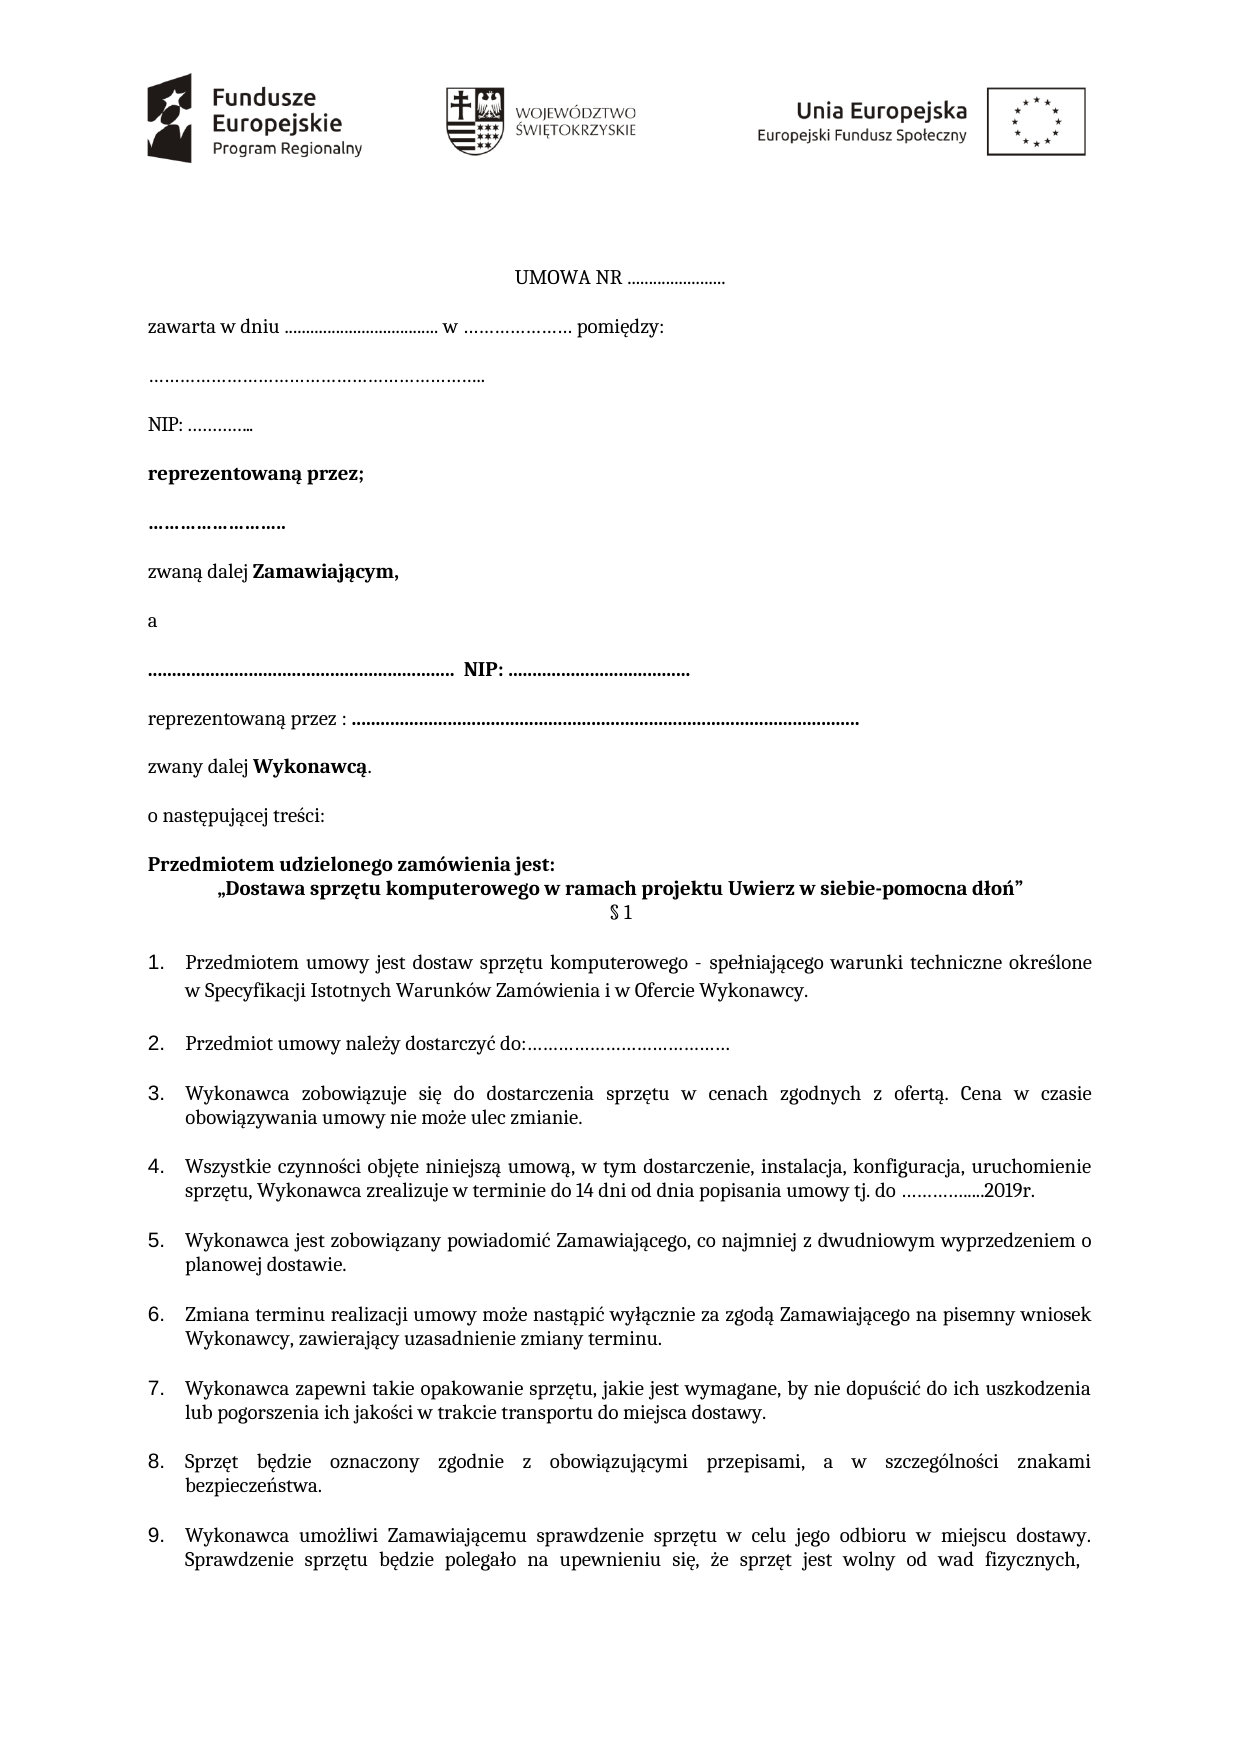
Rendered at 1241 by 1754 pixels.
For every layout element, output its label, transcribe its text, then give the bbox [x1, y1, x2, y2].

list Wykonawca jest zobowiązany powiadomić Zamawiającego, co najmniej z dwudniowym wyprzedzeniem o planowej dostawie. [148, 1228, 1093, 1277]
title ……………………………………………………….. [148, 363, 1093, 387]
text zawarta w dniu .................................... w ………………… pomiędzy: [148, 314, 1093, 338]
list Sprzęt będzie oznaczony zgodnie z obowiązującymi przepisami, a w szczególności znakami bezpieczeństwa. [148, 1449, 1093, 1498]
list Przedmiot umowy należy dostarczyć do:………………………………… [148, 1031, 1093, 1056]
text a [148, 608, 1093, 632]
text o następującej treści: [148, 804, 1087, 828]
title NIP: ………….. [148, 412, 1093, 436]
picture [754, 73, 1086, 163]
list Zmiana terminu realizacji umowy może nastąpić wyłącznie za zgodą Zamawiającego na pisemny wniosek Wykonawcy, zawierający uzasadnienie zmiany terminu. [148, 1302, 1093, 1351]
title reprezentowaną przez; [148, 461, 1093, 485]
text zwany dalej Wykonawcą. [148, 755, 1093, 779]
list Wykonawca zobowiązuje się do dostarczenia sprzętu w cenach zgodnych z ofertą. Cena w czasie obowiązywania umowy nie może ulec zmianie. [148, 1081, 1093, 1129]
list Wszystkie czynności objęte niniejszą umową, w tym dostarczenie, instalacja, konfiguracja, uruchomienie sprzętu, Wykonawca zrealizuje w terminie do 14 dni od dnia popisania umowy tj. do ………….....2019r. [148, 1154, 1093, 1203]
list Wykonawca zapewni takie opakowanie sprzętu, jakie jest wymagane, by nie dopuścić do ich uszkodzenia lub pogorszenia ich jakości w trakcie transportu do miejsca dostawy. [148, 1376, 1093, 1424]
text ................................................................ NIP: ...................................... [148, 657, 1093, 681]
picture [147, 73, 362, 163]
text reprezentowaną przez : .......................................................................................................... [148, 706, 1093, 730]
picture [446, 73, 636, 163]
text „Dostawa sprzętu komputerowego w ramach projektu Uwierz w siebie-pomocna dłoń” [148, 877, 1093, 901]
list Przedmiotem umowy jest dostaw sprzętu komputerowego - spełniającego warunki techniczne określone w Specyfikacji Istotnych Warunków Zamówienia i w Ofercie Wykonawcy. [148, 950, 1093, 1002]
text Przedmiotem udzielonego zamówienia jest: [148, 853, 1093, 877]
title …………………….. [148, 510, 1093, 534]
text zwaną dalej Zamawiającym, [148, 559, 1093, 583]
text § 1 [148, 901, 1093, 925]
text UMOWA NR ....................... [148, 266, 1093, 289]
